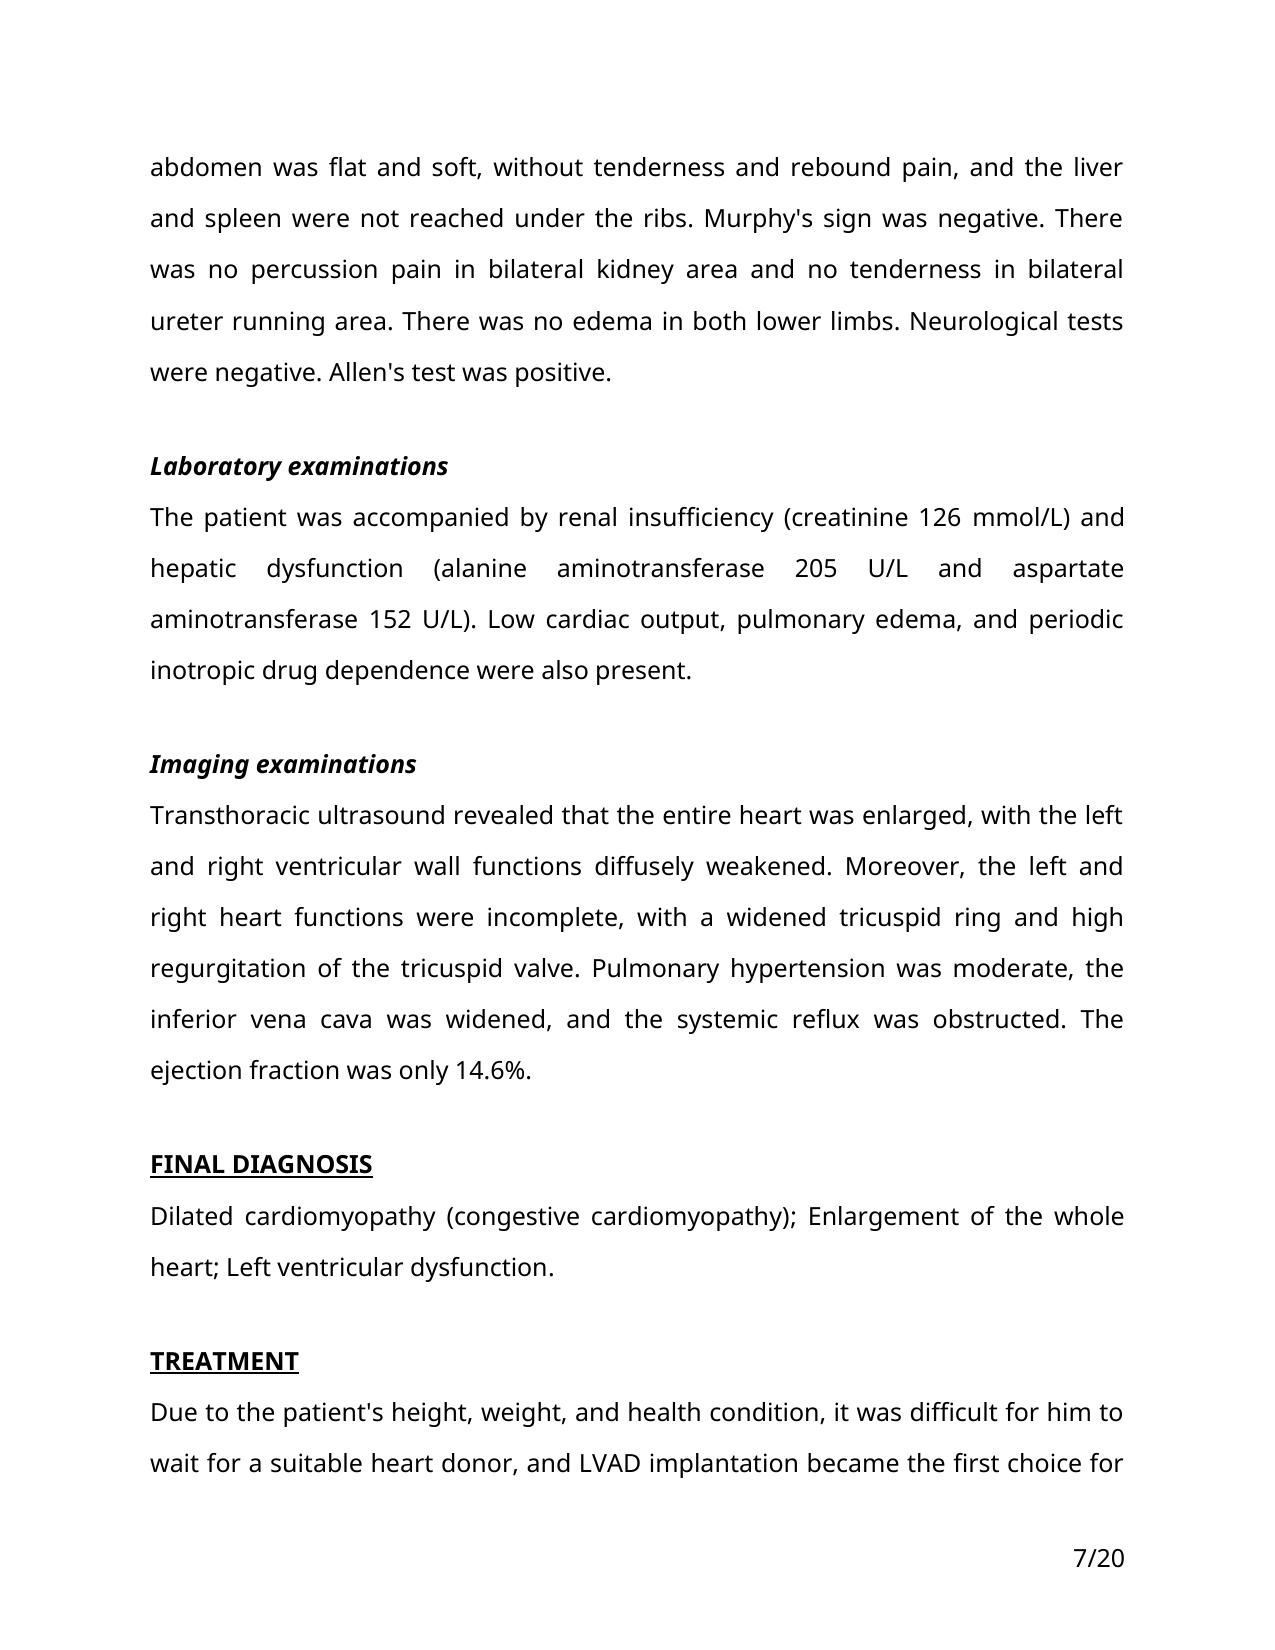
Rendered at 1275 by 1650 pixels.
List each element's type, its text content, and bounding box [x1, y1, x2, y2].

text Laboratory examinations [150, 448, 1125, 482]
text TREATMENT [150, 1343, 1125, 1377]
text FINAL DIAGNOSIS [150, 1147, 1125, 1181]
text The patient was accompanied by renal insufficiency (creatinine 126 mmol/L) and hepatic dysfunction (alanine aminotransferase 205 U/L and aspartate aminotransferase 152 U/L). Low cardiac output, pulmonary edema, and periodic inotropic drug dependence were also present. [150, 499, 1125, 687]
text Transthoracic ultrasound revealed that the entire heart was enlarged, with the left and right ventricular wall functions diffusely weakened. Moreover, the left and right heart functions were incomplete, with a widened tricuspid ring and high regurgitation of the tricuspid valve. Pulmonary hypertension was moderate, the inferior vena cava was widened, and the systemic reflux was obstructed. The ejection fraction was only 14.6%. [150, 798, 1125, 1087]
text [150, 150, 1125, 388]
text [150, 1394, 1125, 1479]
text Imaging examinations [150, 747, 1125, 781]
text Dilated cardiomyopathy (congestive cardiomyopathy); Enlargement of the whole heart; Left ventricular dysfunction. [150, 1198, 1125, 1283]
